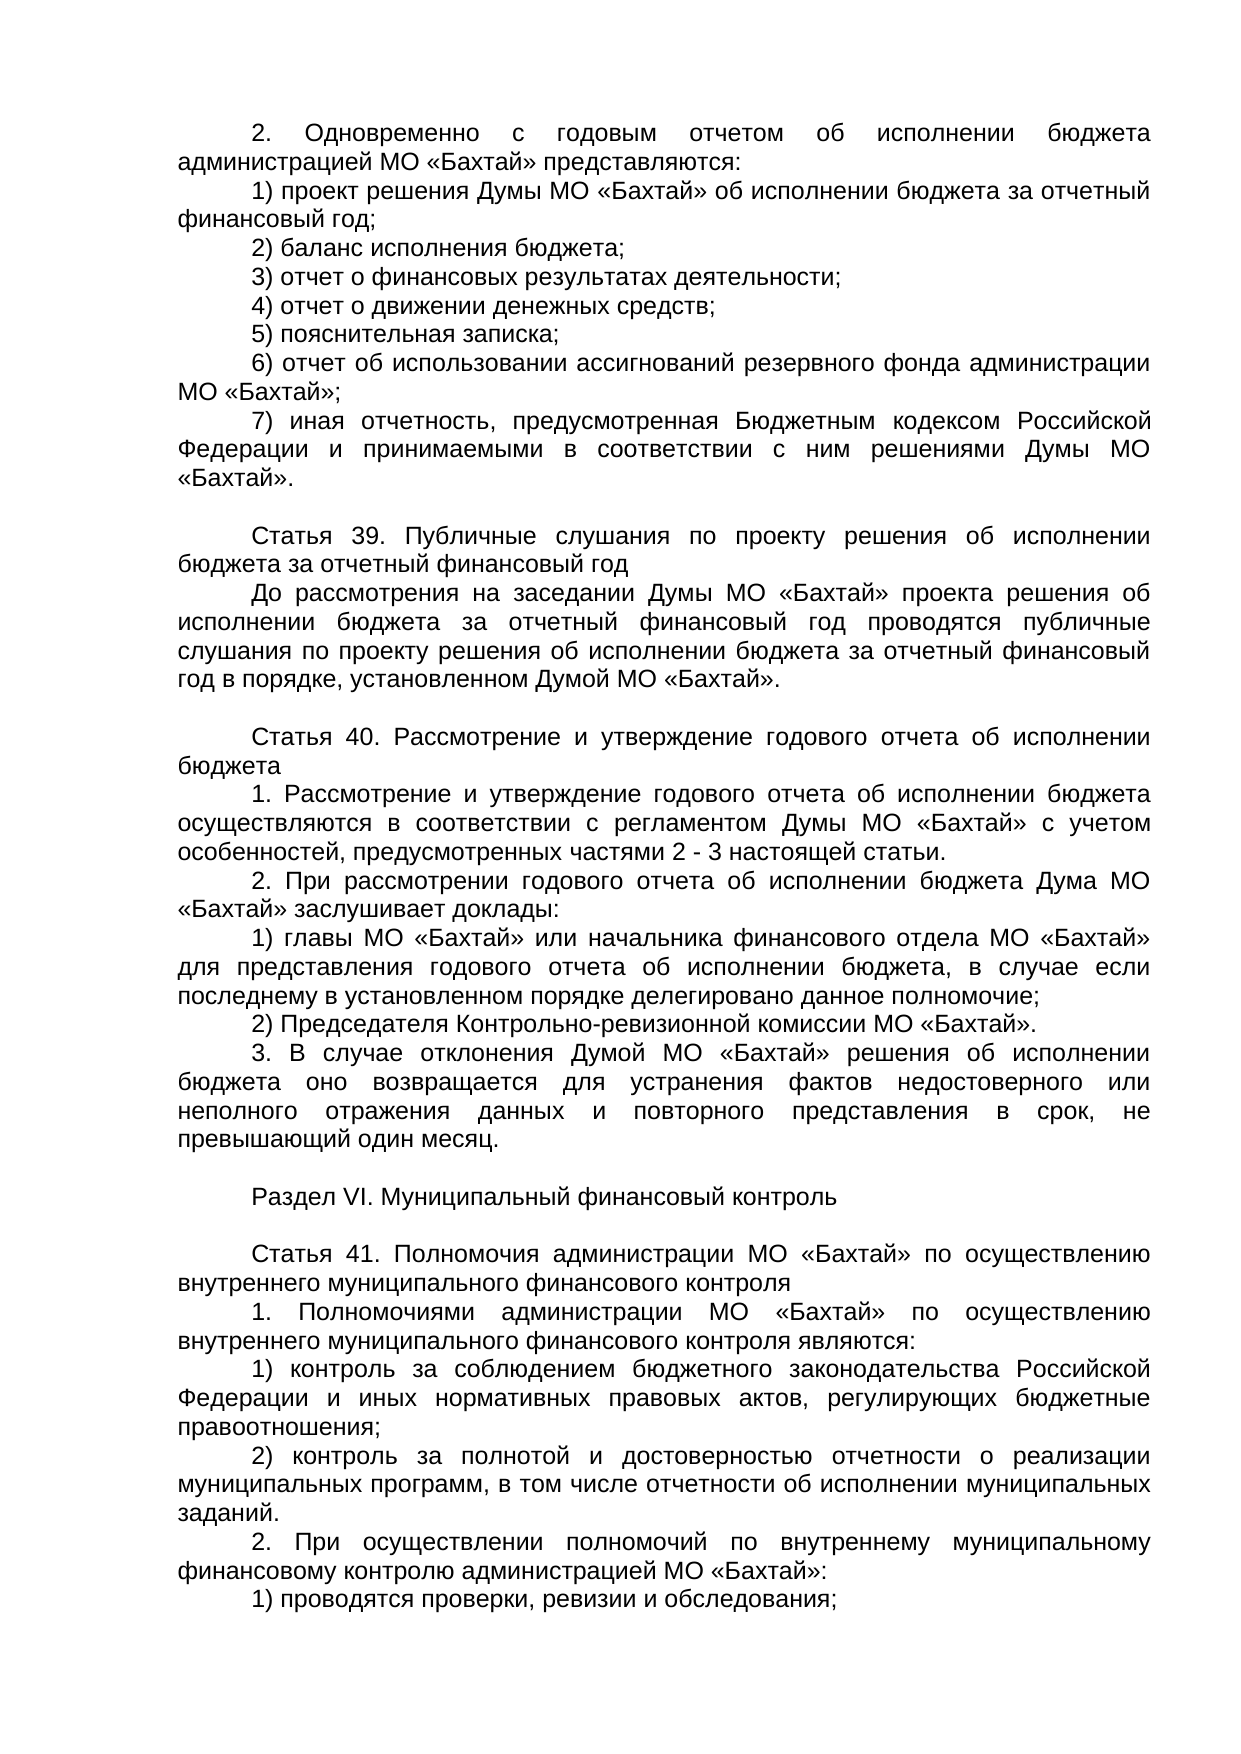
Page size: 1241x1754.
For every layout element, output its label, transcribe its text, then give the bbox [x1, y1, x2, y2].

text 1) главы МО «Бахтай» или начальника финансового отдела МО «Бахтай» для представления годового отчета об исполнении бюджета, в случае если последнему в установленном порядке делегировано данное полномочие; [177, 923, 1152, 1009]
text Статья 39. Публичные слушания по проекту решения об исполнении бюджета за отчетный финансовый год [177, 521, 1152, 578]
text 4) отчет о движении денежных средств; [177, 291, 1152, 319]
text 2) баланс исполнения бюджета; [177, 233, 1152, 262]
text 3) отчет о финансовых результатах деятельности; [177, 262, 1152, 291]
text 1) проводятся проверки, ревизии и обследования; [177, 1584, 1152, 1613]
text 2. Одновременно с годовым отчетом об исполнении бюджета администрацией МО «Бахтай» представляются: [177, 118, 1152, 176]
text 2) Председателя Контрольно-ревизионной комиссии МО «Бахтай». [177, 1009, 1152, 1038]
text Статья 41. Полномочия администрации МО «Бахтай» по осуществлению внутреннего муниципального финансового контроля [177, 1239, 1152, 1297]
text 1. Полномочиями администрации МО «Бахтай» по осуществлению внутреннего муниципального финансового контроля являются: [177, 1297, 1152, 1354]
text 2) контроль за полнотой и достоверностью отчетности о реализации муниципальных программ, в том числе отчетности об исполнении муниципальных заданий. [177, 1441, 1152, 1527]
text 1) контроль за соблюдением бюджетного законодательства Российской Федерации и иных нормативных правовых актов, регулирующих бюджетные правоотношения; [177, 1354, 1152, 1441]
text 3. В случае отклонения Думой МО «Бахтай» решения об исполнении бюджета оно возвращается для устранения фактов недостоверного или неполного отражения данных и повторного представления в срок, не превышающий один месяц. [177, 1038, 1152, 1153]
text 5) пояснительная записка; [177, 319, 1152, 348]
text 1. Рассмотрение и утверждение годового отчета об исполнении бюджета осуществляются в соответствии с регламентом Думы МО «Бахтай» с учетом особенностей, предусмотренных частями 2 - 3 настоящей статьи. [177, 779, 1152, 866]
text 6) отчет об использовании ассигнований резервного фонда администрации МО «Бахтай»; [177, 348, 1152, 406]
text До рассмотрения на заседании Думы МО «Бахтай» проекта решения об исполнении бюджета за отчетный финансовый год проводятся публичные слушания по проекту решения об исполнении бюджета за отчетный финансовый год в порядке, установленном Думой МО «Бахтай». [177, 578, 1152, 693]
text 7) иная отчетность, предусмотренная Бюджетным кодексом Российской Федерации и принимаемыми в соответствии с ним решениями Думы МО «Бахтай». [177, 406, 1152, 492]
text 2. При рассмотрении годового отчета об исполнении бюджета Дума МО «Бахтай» заслушивает доклады: [177, 866, 1152, 923]
text 2. При осуществлении полномочий по внутреннему муниципальному финансовому контролю администрацией МО «Бахтай»: [177, 1527, 1152, 1584]
text Статья 40. Рассмотрение и утверждение годового отчета об исполнении бюджета [177, 722, 1152, 779]
text 1) проект решения Думы МО «Бахтай» об исполнении бюджета за отчетный финансовый год; [177, 176, 1152, 233]
text Раздел VI. Муниципальный финансовый контроль [177, 1182, 1152, 1211]
